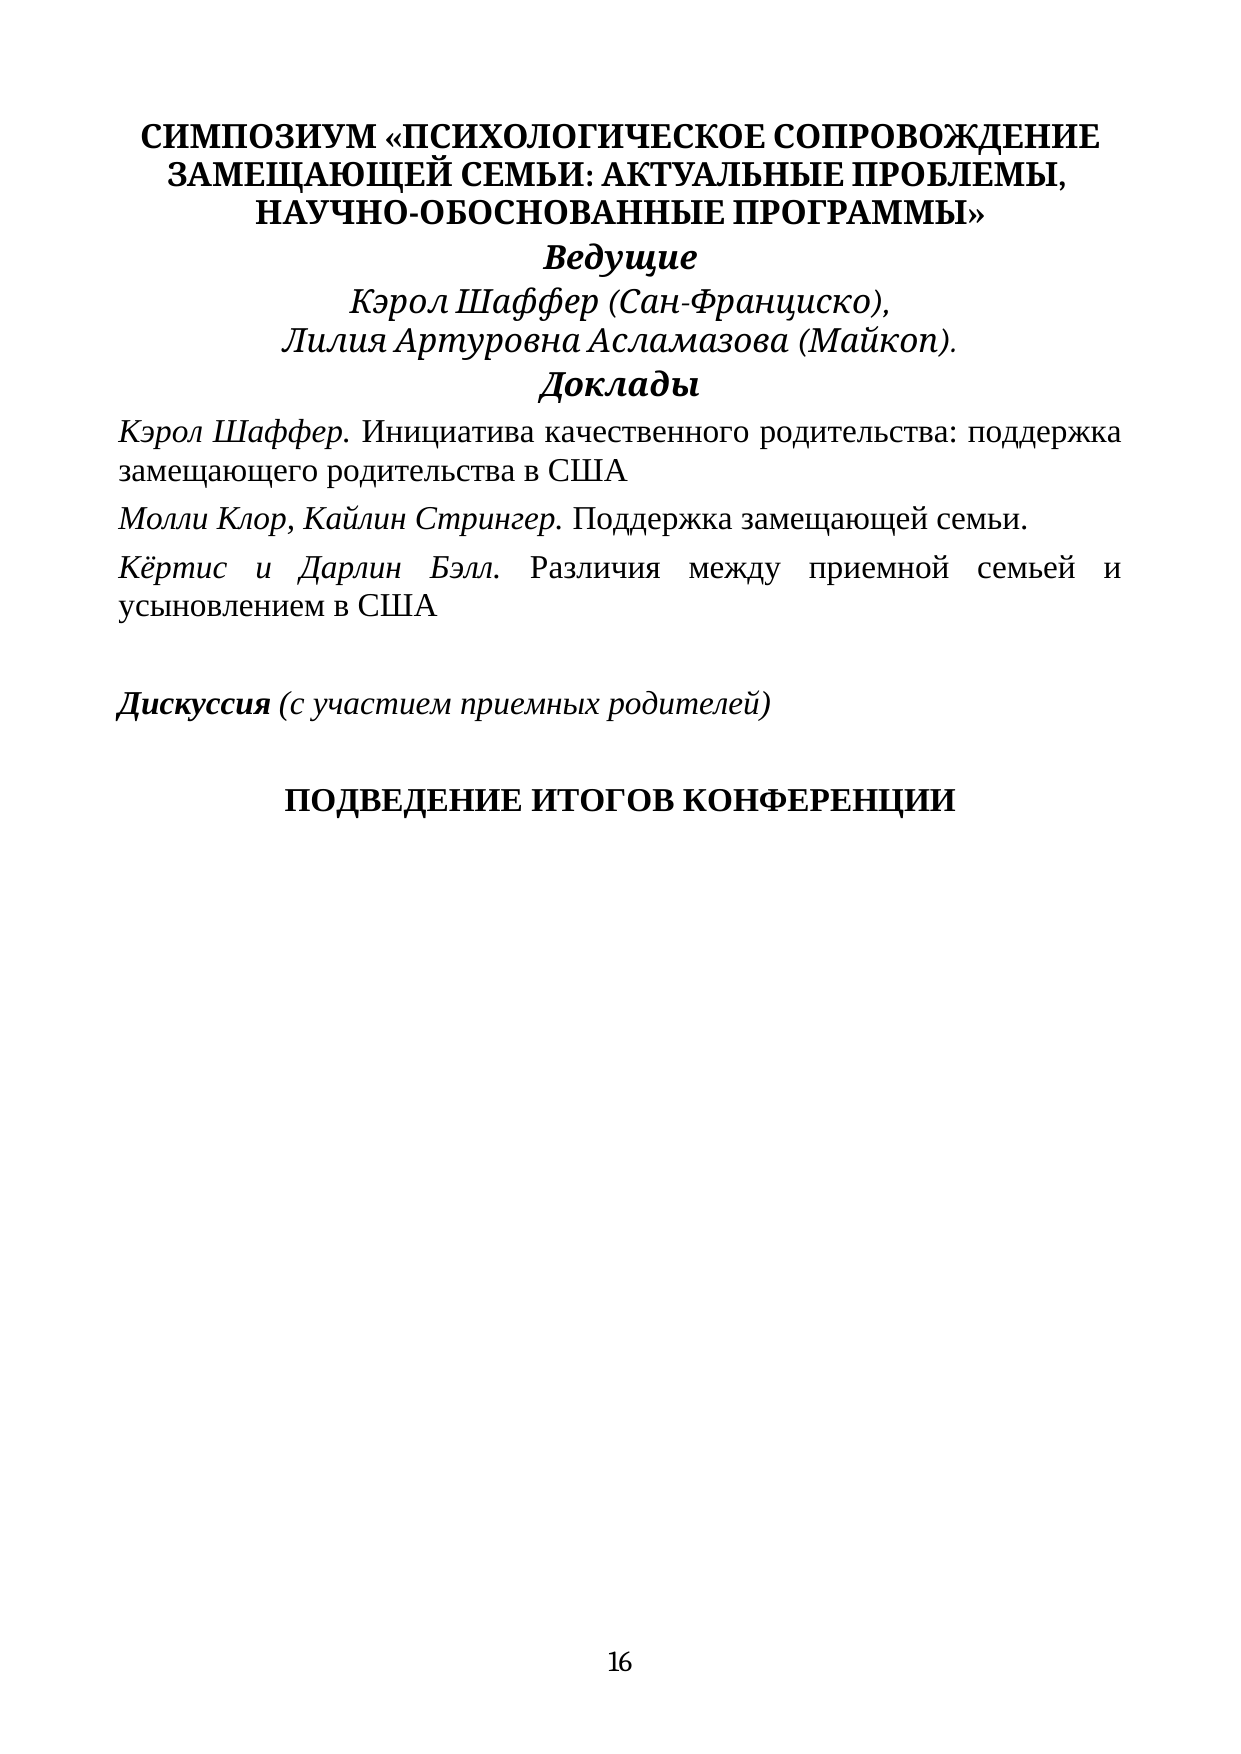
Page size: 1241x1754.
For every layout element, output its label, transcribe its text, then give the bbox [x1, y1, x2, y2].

subtitle Доклады [118, 367, 1122, 405]
subtitle Кэрол Шаффер (Сан-Франциско), [118, 284, 1122, 322]
subtitle Лилия Артуровна Асламазова (Майкоп). [118, 322, 1122, 361]
text Кёртис и Дарлин Бэлл. Различия между приемной семьей и усыновлением в США [118, 547, 1122, 624]
text ПОДВЕДЕНИЕ ИТОГОВ КОНФЕРЕНЦИИ [118, 781, 1122, 819]
text Дискуссия (с участием приемных родителей) [118, 683, 1122, 721]
subtitle Ведущие [118, 239, 1122, 278]
subtitle Симпозиум «Психологическое сопровождение замещающей семьи: актуальные проблемы, научно-обоснованные программы» [118, 118, 1122, 233]
text Кэрол Шаффер. Инициатива качественного родительства: поддержка замещающего родительства в США [118, 411, 1122, 488]
text Молли Клор, Кайлин Стрингер. Поддержка замещающей семьи. [118, 498, 1122, 537]
